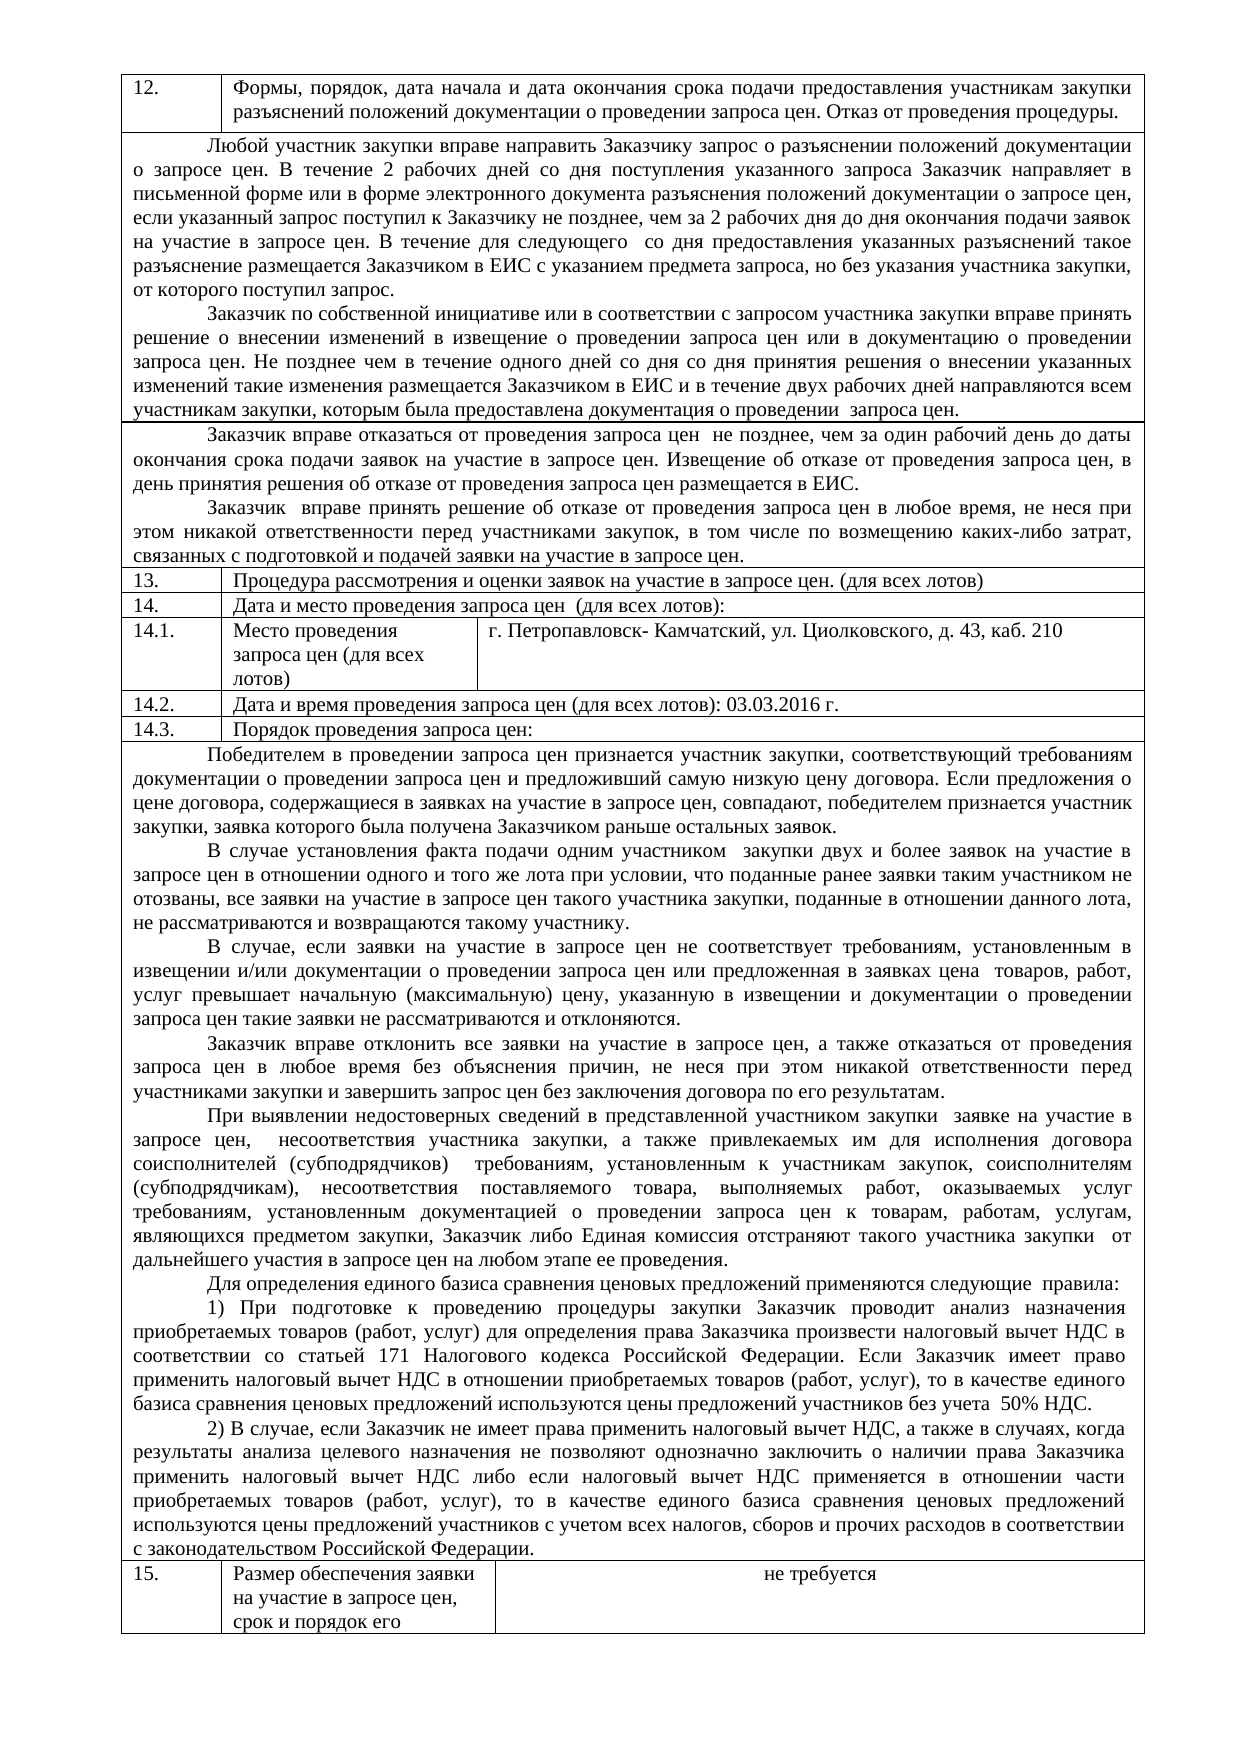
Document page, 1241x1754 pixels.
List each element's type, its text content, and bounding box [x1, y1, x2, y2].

table_cell Дата и место проведения запроса цен (для всех лотов): [222, 593, 1144, 617]
table_cell 12. [122, 75, 221, 132]
table_cell 14.3. [122, 717, 221, 741]
table_cell не требуется [496, 1561, 1144, 1633]
table_cell 13. [122, 568, 221, 592]
table_cell Процедура рассмотрения и оценки заявок на участие в запросе цен. (для всех лотов) [222, 568, 1144, 592]
table_cell Формы, порядок, дата начала и дата окончания срока подачи предоставления участникам закупки разъяснений положений документации о проведении запроса цен. Отказ от проведения процедуры. [222, 75, 1144, 132]
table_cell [222, 1561, 495, 1633]
table_cell Порядок проведения запроса цен: [222, 717, 1144, 741]
table_cell Любой участник закупки вправе направить Заказчику запрос о разъяснении положений документации о запросе цен. В течение 2 рабочих дней со дня поступления указанного запроса Заказчик направляет в письменной форме или в форме электронного документа разъяснения положений документации о запросе цен, если указанный запрос поступил к Заказчику не позднее, чем за 2 рабочих дня до дня окончания подачи заявок на участие в запросе цен. В течение для следующего со дня предоставления указанных разъяснений такое разъяснение размещается Заказчиком в ЕИС с указанием предмета запроса, но без указания участника закупки, от которого поступил запрос. Заказчик по собственной инициативе или в соответствии с запросом участника закупки вправе принять решение о внесении изменений в извещение о проведении запроса цен или в документацию о проведении запроса цен. Не позднее чем в течение одного дней со дня со дня принятия решения о внесении указанных изменений такие изменения размещается Заказчиком в ЕИС и в течение двух рабочих дней направляются всем участникам закупки, которым была предоставлена документация о проведении запроса цен. [122, 133, 1144, 421]
table_cell Место проведения запроса цен (для всех лотов) [222, 618, 477, 690]
table_cell 15. [122, 1561, 221, 1633]
table_cell Заказчик вправе отказаться от проведения запроса цен не позднее, чем за один рабочий день до даты окончания срока подачи заявок на участие в запросе цен. Извещение об отказе от проведения запроса цен, в день принятия решения об отказе от проведения запроса цен размещается в ЕИС. Заказчик вправе принять решение об отказе от проведения запроса цен в любое время, не неся при этом никакой ответственности перед участниками закупок, в том числе по возмещению каких-либо затрат, связанных с подготовкой и подачей заявки на участие в запросе цен. [122, 423, 1144, 567]
table_cell Победителем в проведении запроса цен признается участник закупки, соответствующий требованиям документации о проведении запроса цен и предложивший самую низкую цену договора. Если предложения о цене договора, содержащиеся в заявках на участие в запросе цен, совпадают, победителем признается участник закупки, заявка которого была получена Заказчиком раньше остальных заявок. В случае установления факта подачи одним участником закупки двух и более заявок на участие в запросе цен в отношении одного и того же лота при условии, что поданные ранее заявки таким участником не отозваны, все заявки на участие в запросе цен такого участника закупки, поданные в отношении данного лота, не рассматриваются и возвращаются такому участнику. В случае, если заявки на участие в запросе цен не соответствует требованиям, установленным в извещении и/или документации о проведении запроса цен или предложенная в заявках цена товаров, работ, услуг превышает начальную (максимальную) цену, указанную в извещении и документации о проведении запроса цен такие заявки не рассматриваются и отклоняются. Заказчик вправе отклонить все заявки на участие в запросе цен, а также отказаться от проведения запроса цен в любое время без объяснения причин, не неся при этом никакой ответственности перед участниками закупки и завершить запрос цен без заключения договора по его результатам. При выявлении недостоверных сведений в представленной участником закупки заявке на участие в запросе цен, несоответствия участника закупки, а также привлекаемых им для исполнения договора соисполнителей (субподрядчиков) требованиям, установленным к участникам закупок, соисполнителям (субподрядчикам), несоответствия поставляемого товара, выполняемых работ, оказываемых услуг требованиям, установленным документацией о проведении запроса цен к товарам, работам, услугам, являющихся предметом закупки, Заказчик либо Единая комиссия отстраняют такого участника закупки от дальнейшего участия в запросе цен на любом этапе ее проведения. Для определения единого базиса сравнения ценовых предложений применяются следующие правила: 1) При подготовке к проведению процедуры закупки Заказчик проводит анализ назначения приобретаемых товаров (работ, услуг) для определения права Заказчика произвести налоговый вычет НДС в соответствии со статьей 171 Налогового кодекса Российской Федерации. Если Заказчик имеет право применить налоговый вычет НДС в отношении приобретаемых товаров (работ, услуг), то в качестве единого базиса сравнения ценовых предложений используются цены предложений участников без учета 50% НДС. 2) В случае, если Заказчик не имеет права применить налоговый вычет НДС, а также в случаях, когда результаты анализа целевого назначения не позволяют однозначно заключить о наличии права Заказчика применить налоговый вычет НДС либо если налоговый вычет НДС применяется в отношении части приобретаемых товаров (работ, услуг), то в качестве единого базиса сравнения ценовых предложений используются цены предложений участников с учетом всех налогов, сборов и прочих расходов в соответствии с законодательством Российской Федерации. [122, 742, 1144, 1560]
table_cell 14.1. [122, 618, 221, 690]
table_cell 14. [122, 593, 221, 617]
table_cell Дата и время проведения запроса цен (для всех лотов): 03.03.2016 г. [222, 691, 1144, 716]
table_cell 14.2. [122, 691, 221, 716]
table_cell г. Петропавловск- Камчатский, ул. Циолковского, д. 43, каб. 210 [478, 618, 1144, 690]
